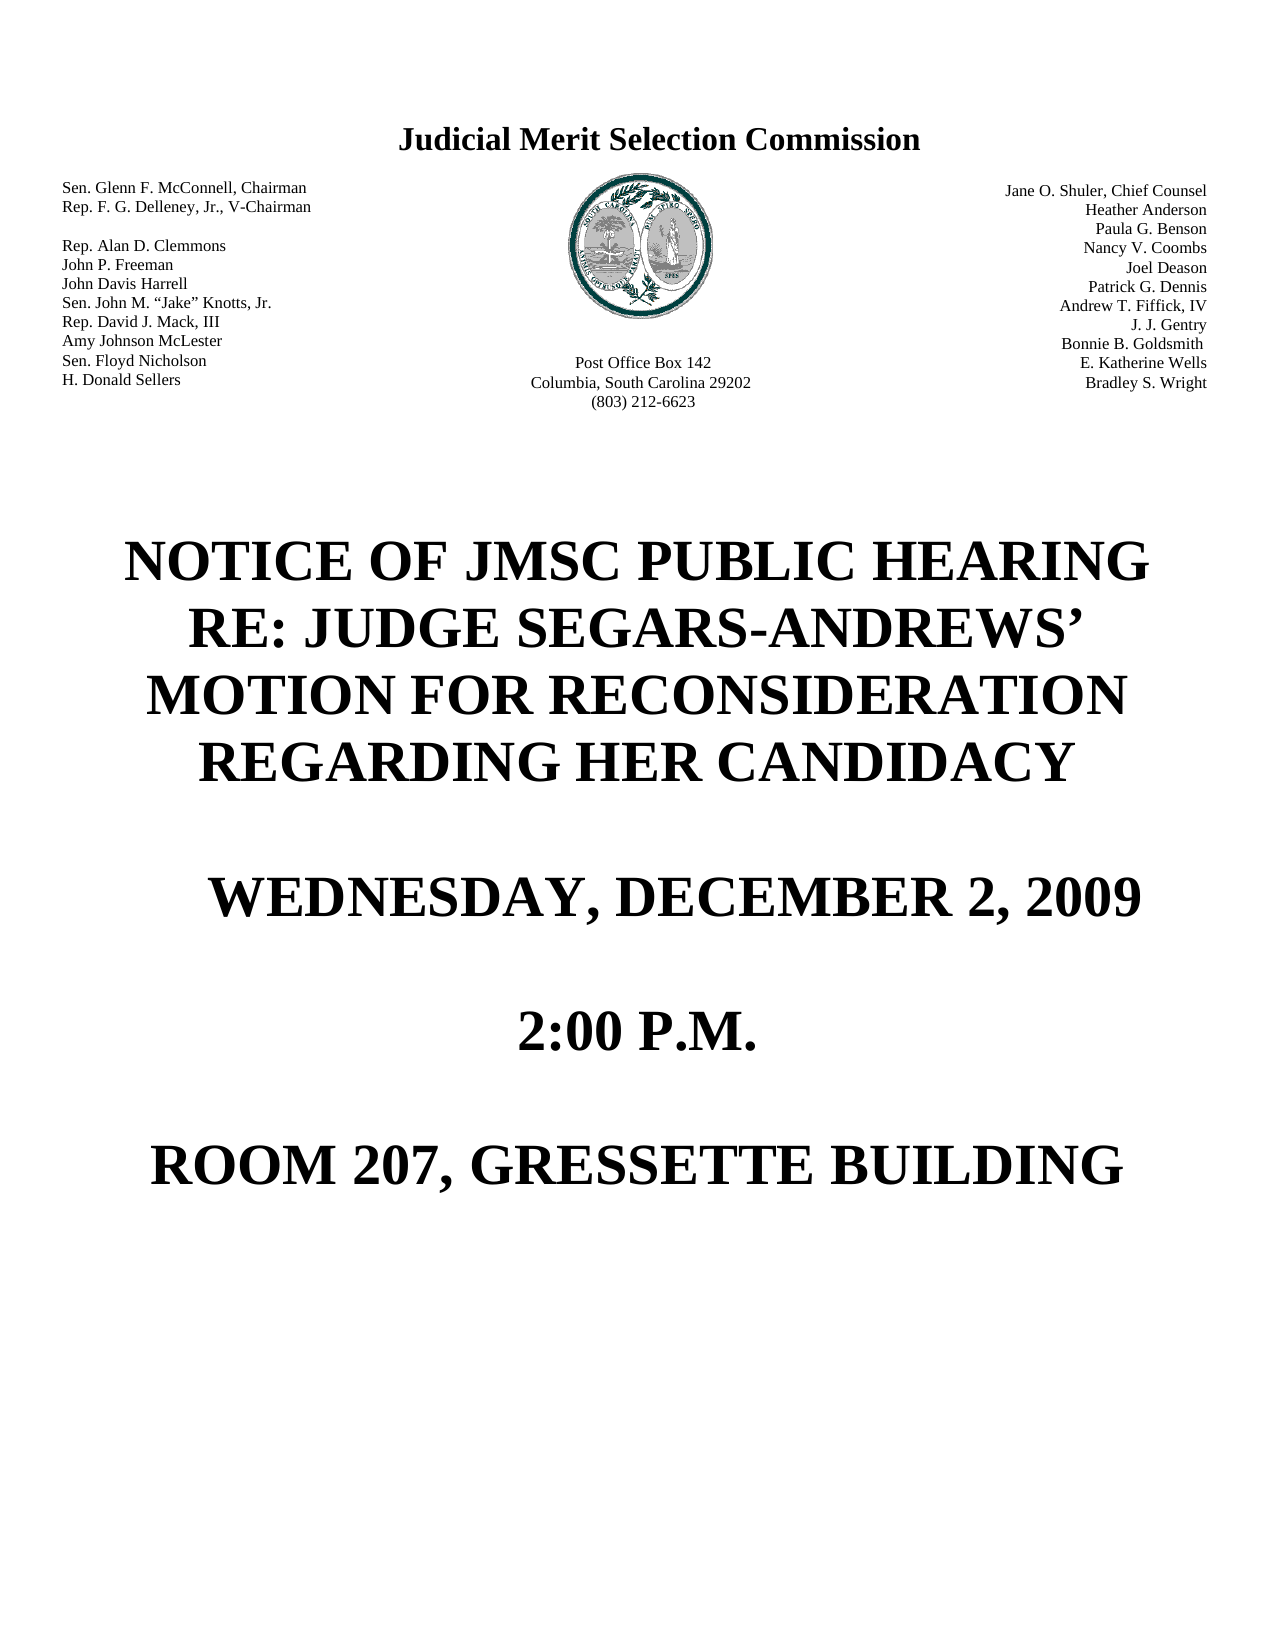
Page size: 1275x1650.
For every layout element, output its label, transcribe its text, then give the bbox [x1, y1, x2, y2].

text WEDNESDAY, DECEMBER 2, 2009 [75, 861, 1200, 928]
text 2:00 P.M. [75, 996, 1200, 1063]
text ROOM 207, GRESSETTE BUILDING [75, 1130, 1200, 1197]
picture [391, 143, 398, 150]
text NOTICE OF JMSC PUBLIC HEARING RE: JUDGE SEGARS-ANDREWS’ MOTION FOR RECONSIDERATION REGARDING HER CANDIDACY [75, 526, 1200, 794]
title Judicial Merit Selection Commission [112, 119, 1200, 157]
